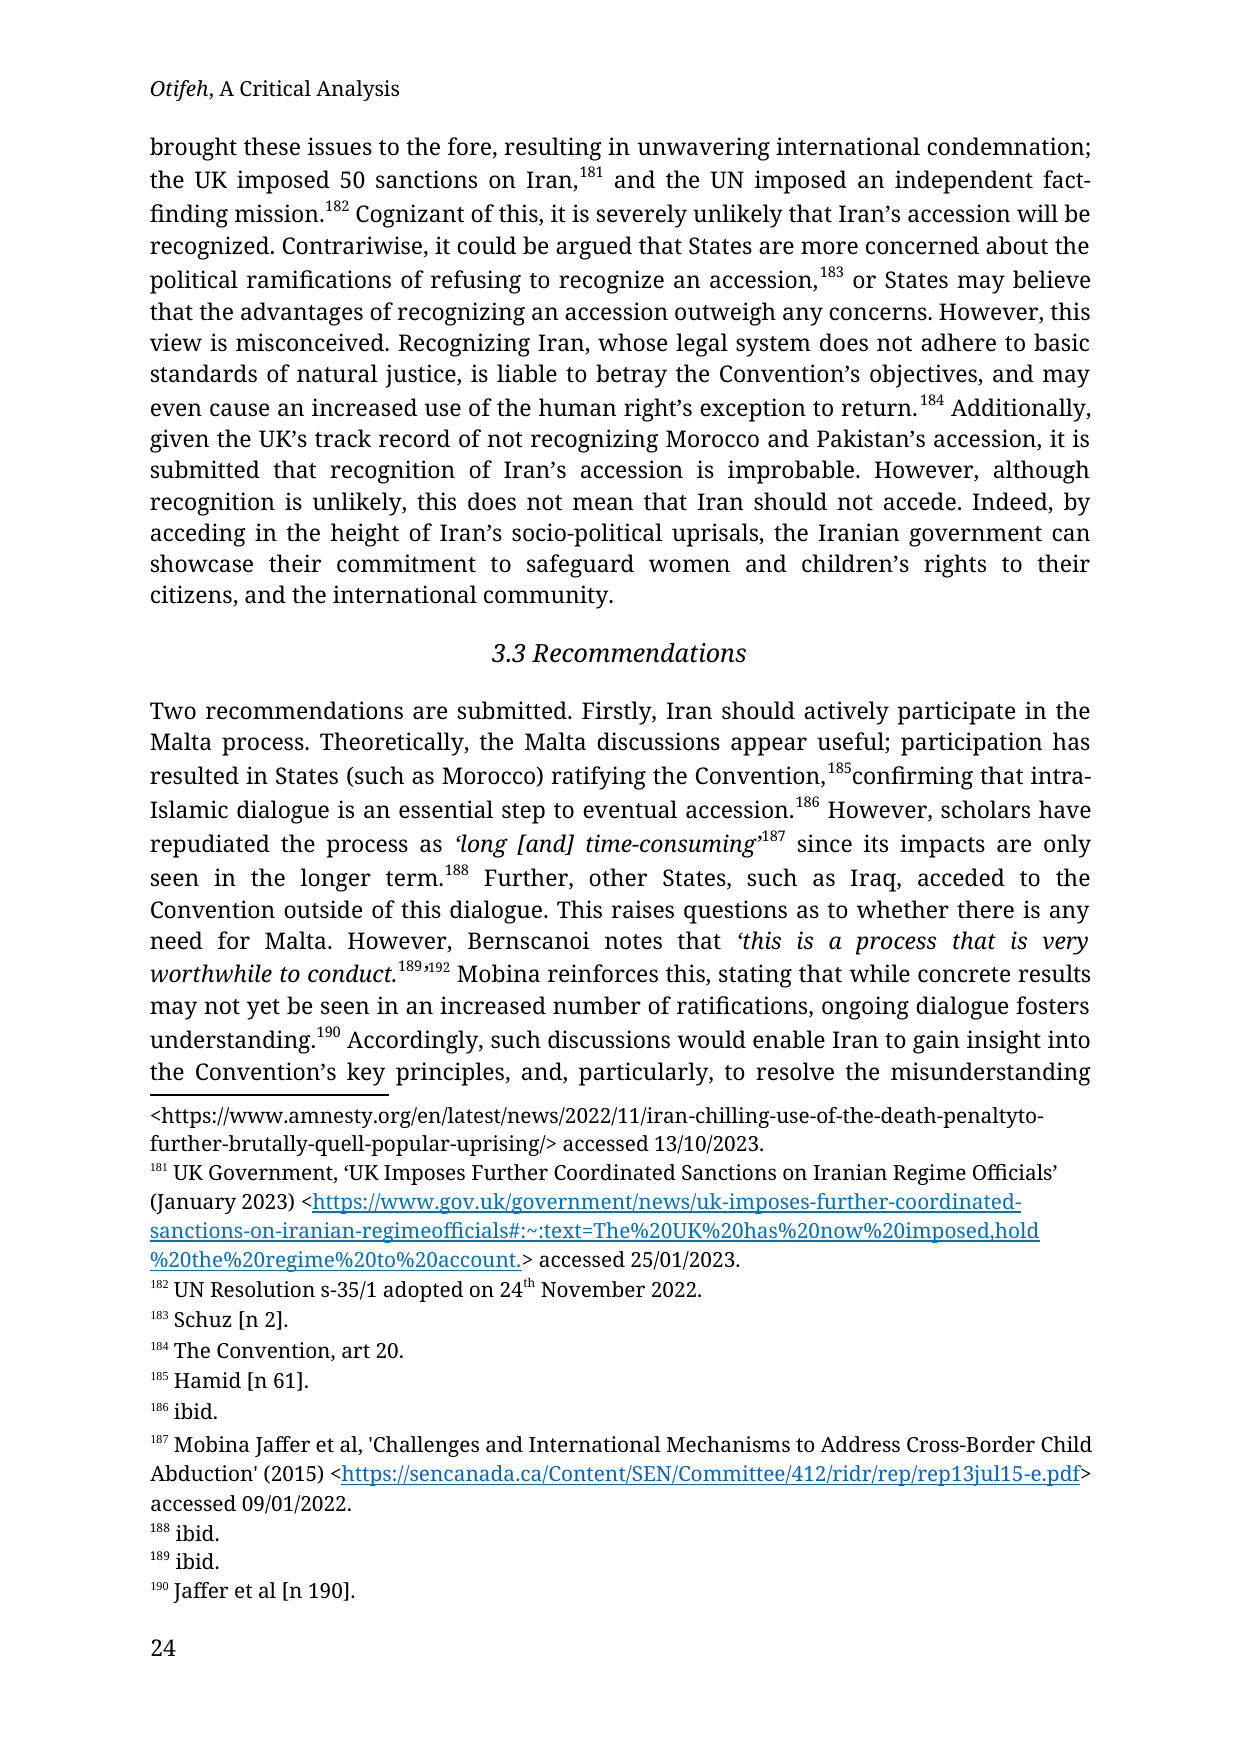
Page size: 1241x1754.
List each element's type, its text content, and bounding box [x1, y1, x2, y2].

subtitle 3.3 Recommendations [149, 636, 1092, 670]
text According to Andrews, recognition remains a palpable barrier to accession. For the Convention to be operational between States, current members need to recognise a new member’s accession. However, as Beaumont cogently asserts, recognition involves an ‘implied acceptance of the social and legal regime prevailing in that State.’ Thus, Contracting States are cautious to ensure that the standards of justice in an acceding State are acceptable. In the case of Iran, the death of Mahsa Amini in 2022 catalysed a series of international anti-government protests. The Iranian diaspora are protesting, inter alia, against the curtailing of women’s rights, a judicial system characterized by unfair trials, and egregious punishments- including the use of death penalty- for political purposes. The ongoing ‘women, life, freedom’ protests brought these issues to the fore, resulting in unwavering international condemnation; the UK imposed 50 sanctions on Iran, and the UN imposed an independent fact-finding mission. Cognizant of this, it is severely unlikely that Iran’s accession will be recognized. Contrariwise, it could be argued that States are more concerned about the political ramifications of refusing to recognize an accession, or States may believe that the advantages of recognizing an accession outweigh any concerns. However, this view is misconceived. Recognizing Iran, whose legal system does not adhere to basic standards of natural justice, is liable to betray the Convention’s objectives, and may even cause an increased use of the human right’s exception to return. Additionally, given the UK’s track record of not recognizing Morocco and Pakistan’s accession, it is submitted that recognition of Iran’s accession is improbable. However, although recognition is unlikely, this does not mean that Iran should not accede. Indeed, by acceding in the height of Iran’s socio-political uprisals, the Iranian government can showcase their commitment to safeguard women and children’s rights to their citizens, and the international community. [149, 131, 1092, 611]
text Two recommendations are submitted. Firstly, Iran should actively participate in the Malta process. Theoretically, the Malta discussions appear useful; participation has resulted in States (such as Morocco) ratifying the Convention,confirming that intra-Islamic dialogue is an essential step to eventual accession. However, scholars have repudiated the process as ‘long [and] time-consuming’ since its impacts are only seen in the longer term. Further, other States, such as Iraq, acceded to the Convention outside of this dialogue. This raises questions as to whether there is any need for Malta. However, Bernscanoi notes that ‘this is a process that is very worthwhile to conduct.’192 Mobina reinforces this, stating that while concrete results may not yet be seen in an increased number of ratifications, ongoing dialogue fosters understanding. Accordingly, such discussions would enable Iran to gain insight into the Convention’s key principles, and, particularly, to resolve the misunderstanding that the Convention harmonises substantive domestic laws. Further, the HCCH should hold more symposia apropos to the Convention, and translate key concepts into Farsi. Fundamentally, this would aid Iran in understanding the spirit of the Convention. [149, 695, 1092, 1087]
